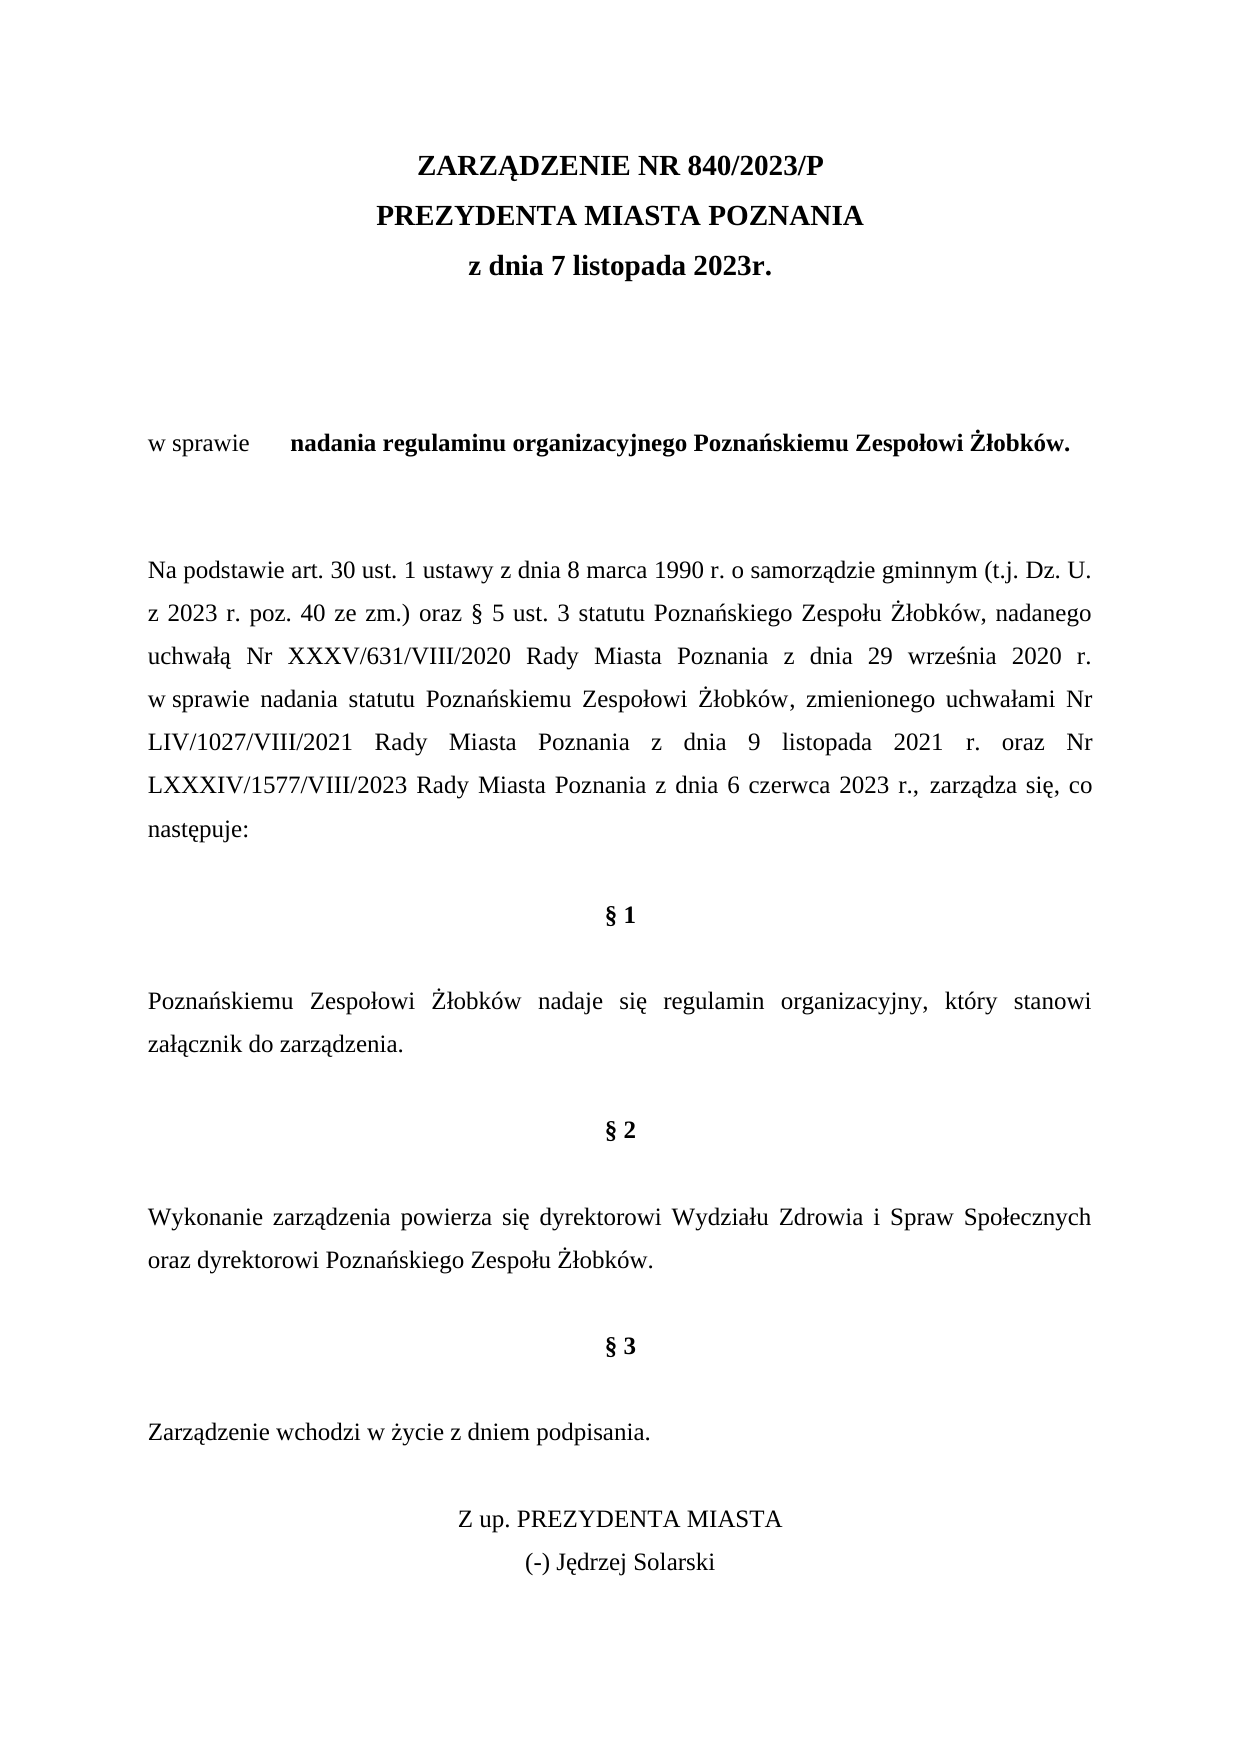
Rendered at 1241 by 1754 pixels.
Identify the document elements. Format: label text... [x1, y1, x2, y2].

text Poznańskiemu Zespołowi Żłobków nadaje się regulamin organizacyjny, który stanowi załącznik do zarządzenia. [148, 986, 1093, 1058]
table_header nadania regulaminu organizacyjnego Poznańskiemu Zespołowi Żłobków. [279, 428, 1104, 469]
text § 2 [148, 1116, 1093, 1144]
subtitle ZARZĄDZENIE NR [148, 148, 1093, 181]
text Na podstawie art. 30 ust. 1 ustawy z dnia 8 marca 1990 r. o samorządzie gminnym (t.j. Dz. U. z 2023 r. poz. 40 ze zm.) oraz § 5 ust. 3 statutu Poznańskiego Zespołu Żłobków, nadanego uchwałą Nr XXXV/631/VIII/2020 Rady Miasta Poznania z dnia 29 września 2020 r. w sprawie nadania statutu Poznańskiemu Zespołowi Żłobków, zmienionego uchwałami Nr LIV/1027/VIII/2021 Rady Miasta Poznania z dnia 9 listopada 2021 r. oraz Nr LXXXIV/1577/VIII/2023 Rady Miasta Poznania z dnia 6 czerwca 2023 r., zarządza się, co następuje: [148, 555, 1093, 842]
text § 3 [148, 1331, 1093, 1360]
table_header w sprawie [136, 428, 279, 469]
text Zarządzenie wchodzi w życie z dniem podpisania. [148, 1417, 1093, 1446]
text (-) Jędrzej Solarski [148, 1547, 1093, 1576]
subtitle PREZYDENTA MIASTA POZNANIA [148, 198, 1093, 231]
text Wykonanie zarządzenia powierza się dyrektorowi Wydziału Zdrowia i Spraw Społecznych oraz dyrektorowi Poznańskiego Zespołu Żłobków. [148, 1202, 1093, 1274]
text § 1 [148, 900, 1093, 929]
text z dnia 7 listopada 2023r. [148, 248, 1093, 282]
text Z up. PREZYDENTA MIASTA [148, 1504, 1093, 1532]
